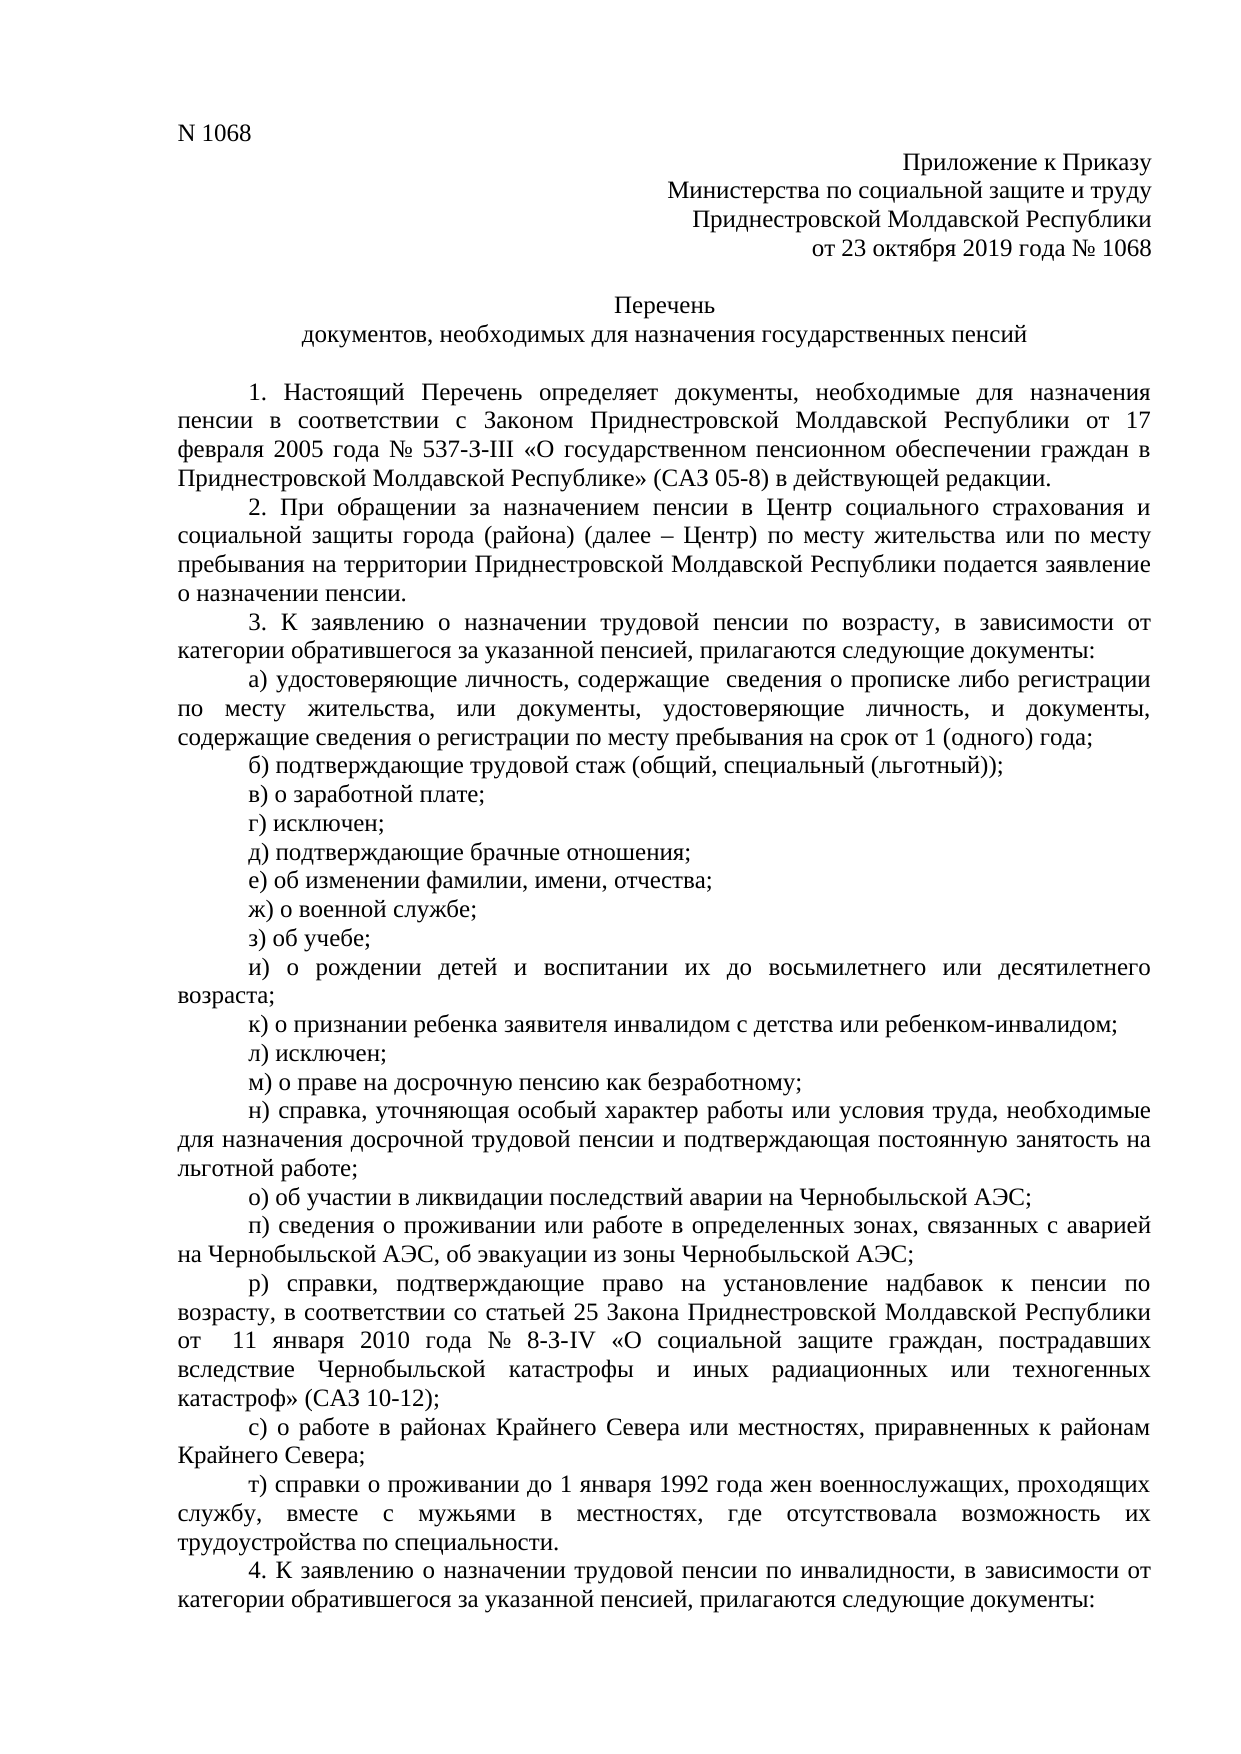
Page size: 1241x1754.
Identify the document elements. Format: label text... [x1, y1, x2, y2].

text г) исключен; [177, 808, 1152, 837]
text с) о работе в районах Крайнего Севера или местностях, приравненных к районам Крайнего Севера; [177, 1412, 1152, 1469]
text а) удостоверяющие личность, содержащие сведения о прописке либо регистрации по месту жительства, или документы, удостоверяющие личность, и документы, содержащие сведения о регистрации по месту пребывания на срок от 1 (одного) года; [177, 664, 1152, 751]
text н) справка, уточняющая особый характер работы или условия труда, необходимые для назначения досрочной трудовой пенсии и подтверждающая постоянную занятость на льготной работе; [177, 1096, 1152, 1182]
text р) справки, подтверждающие право на установление надбавок к пенсии по возрасту, в соответствии со статьей 25 Закона Приднестровской Молдавской Республики от 11 января 2010 года № 8-З-IV «О социальной защите граждан, пострадавших вследствие Чернобыльской катастрофы и иных радиационных или техногенных катастроф» (САЗ 10-12); [177, 1268, 1152, 1412]
text 3. К заявлению о назначении трудовой пенсии по возрасту, в зависимости от категории обратившегося за указанной пенсией, прилагаются следующие документы: [177, 607, 1152, 664]
text б) подтверждающие трудовой стаж (общий, специальный (льготный)); [177, 751, 1152, 779]
text и) о рождении детей и воспитании их до восьмилетнего или десятилетнего возраста; [177, 952, 1152, 1009]
text ж) о военной службе; [177, 894, 1152, 923]
text от 23 октября 2019 года № 1068 [177, 233, 1152, 262]
text е) об изменении фамилии, имени, отчества; [177, 866, 1152, 894]
text т) справки о проживании до 1 января 1992 года жен военнослужащих, проходящих службу, вместе с мужьями в местностях, где отсутствовала возможность их трудоустройства по специальности. [177, 1469, 1152, 1556]
text 1. Настоящий Перечень определяет документы, необходимые для назначения пенсии в соответствии с Законом Приднестровской Молдавской Республики от 17 февраля 2005 года № 537-З-III «О государственном пенсионном обеспечении граждан в Приднестровской Молдавской Республике» (САЗ 05-8) в действующей редакции. [177, 377, 1152, 492]
text з) об учебе; [177, 923, 1152, 952]
text документов, необходимых для назначения государственных пенсий [177, 319, 1152, 348]
text м) о праве на досрочную пенсию как безработному; [177, 1067, 1152, 1096]
text Перечень [177, 291, 1152, 319]
text п) сведения о проживании или работе в определенных зонах, связанных с аварией на Чернобыльской АЭС, об эвакуации из зоны Чернобыльской АЭС; [177, 1211, 1152, 1268]
text Приложение к Приказу [177, 147, 1152, 176]
text 2. При обращении за назначением пенсии в Центр социального страхования и социальной защиты города (района) (далее – Центр) по месту жительства или по месту пребывания на территории Приднестровской Молдавской Республики подается заявление о назначении пенсии. [177, 492, 1152, 607]
text Приднестровской Молдавской Республики [177, 204, 1152, 233]
text Министерства по социальной защите и труду [177, 176, 1152, 204]
text N 1068 [177, 118, 1152, 147]
text о) об участии в ликвидации последствий аварии на Чернобыльской АЭС; [177, 1182, 1152, 1211]
text в) о заработной плате; [177, 779, 1152, 808]
text к) о признании ребенка заявителя инвалидом с детства или ребенком-инвалидом; [177, 1009, 1152, 1038]
text л) исключен; [177, 1038, 1152, 1067]
text д) подтверждающие брачные отношения; [177, 837, 1152, 866]
text 4. К заявлению о назначении трудовой пенсии по инвалидности, в зависимости от категории обратившегося за указанной пенсией, прилагаются следующие документы: [177, 1556, 1152, 1613]
